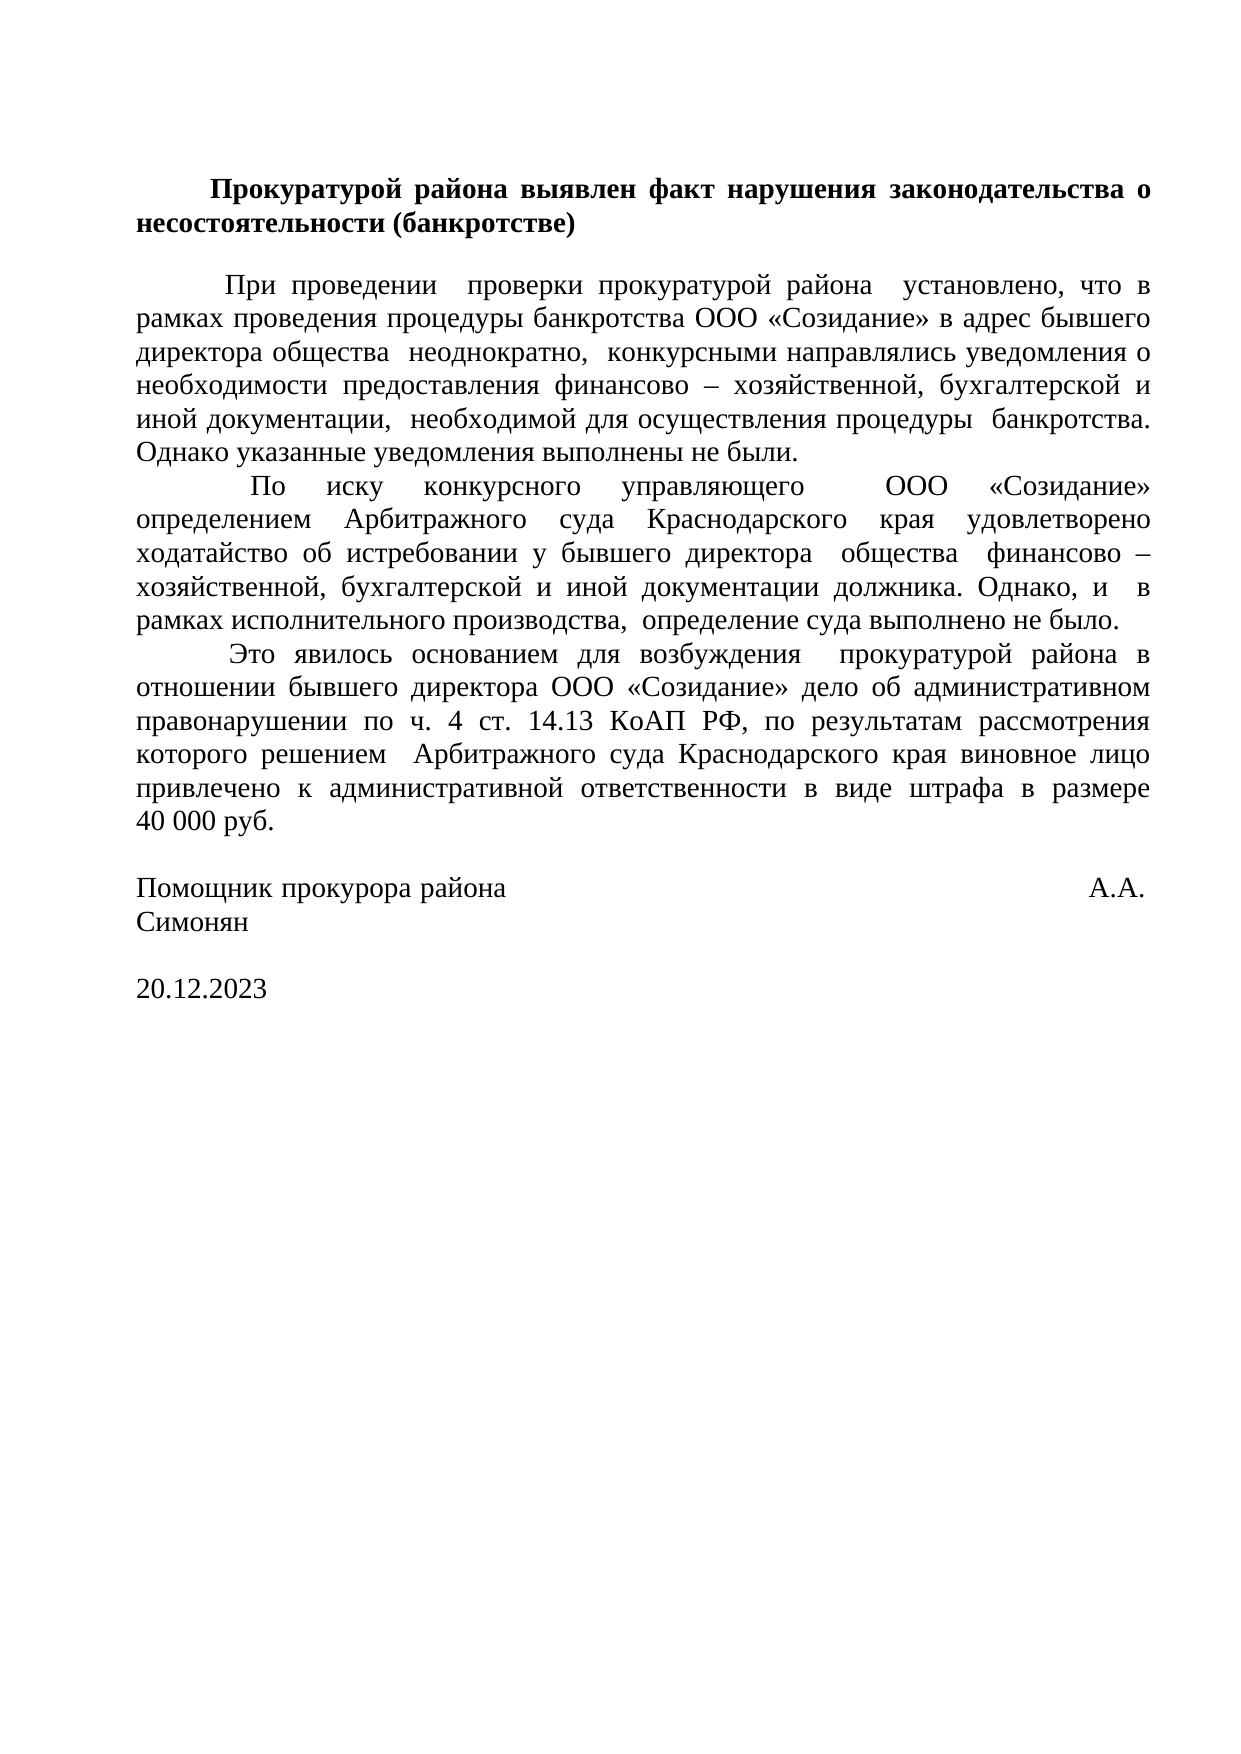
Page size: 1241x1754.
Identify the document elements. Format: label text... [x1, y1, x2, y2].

text По иску конкурсного управляющего ООО «Созидание» определением Арбитражного суда Краснодарского края удовлетворено ходатайство об истребовании у бывшего директора общества финансово – хозяйственной, бухгалтерской и иной документации должника. Однако, и в рамках исполнительного производства, определение суда выполнено не было. [136, 468, 1152, 636]
text Это явилось основанием для возбуждения прокуратурой района в отношении бывшего директора ООО «Созидание» дело об административном правонарушении по ч. 4 ст. 14.13 КоАП РФ, по результатам рассмотрения которого решением Арбитражного суда Краснодарского края виновное лицо привлечено к административной ответственности в виде штрафа в размере 40 000 руб. [136, 636, 1152, 837]
text Прокуратурой района выявлен факт нарушения законодательства о несостоятельности (банкротстве) [136, 172, 1152, 239]
text Помощник прокурора района А.А. Симонян [136, 871, 1152, 938]
text При проведении проверки прокуратурой района установлено, что в рамках проведения процедуры банкротства ООО «Созидание» в адрес бывшего директора общества неоднократно, конкурсными направлялись уведомления о необходимости предоставления финансово – хозяйственной, бухгалтерской и иной документации, необходимой для осуществления процедуры банкротства. Однако указанные уведомления выполнены не были. [136, 267, 1152, 468]
text 20.12.2023 [136, 971, 1152, 1005]
